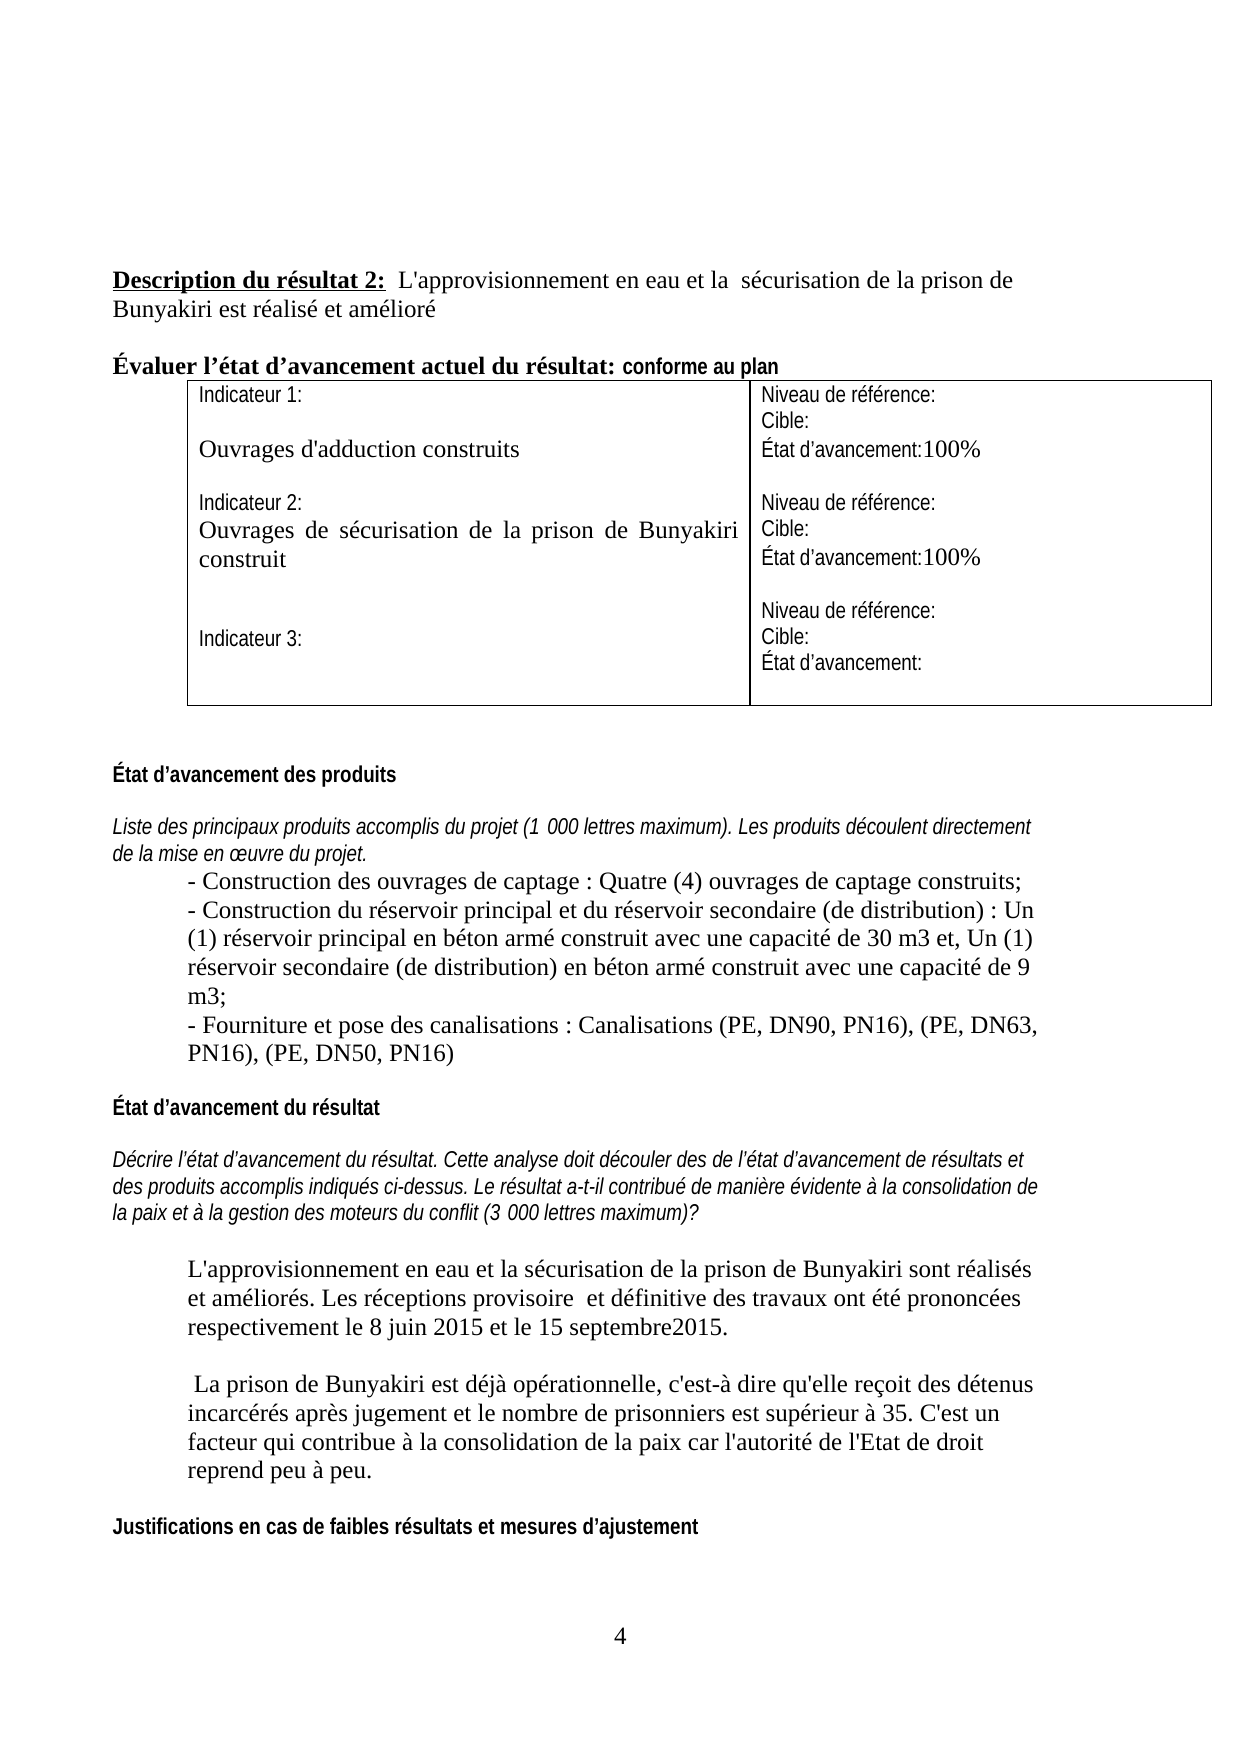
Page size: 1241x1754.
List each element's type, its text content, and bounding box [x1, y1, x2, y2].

text État d’avancement du résultat [112, 1094, 1053, 1120]
text Évaluer l’état d’avancement actuel du résultat: [112, 351, 1053, 380]
text - Fourniture et pose des canalisations : Canalisations (PE, DN90, PN16), (PE, DN63, PN16), (PE, DN50, PN16) [187, 1010, 1053, 1067]
text La prison de Bunyakiri est déjà opérationnelle, c'est-à dire qu'elle reçoit des détenus incarcérés après jugement et le nombre de prisonniers est supérieur à 35. C'est un facteur qui contribue à la consolidation de la paix car l'autorité de l'Etat de droit reprend peu à peu. [187, 1369, 1053, 1484]
table_header Niveau de référence: Cible: État d’avancement:100% Niveau de référence: Cible: État d’avancement:100% Niveau de référence: Cible: État d’avancement: [751, 381, 1211, 704]
text - Construction des ouvrages de captage : Quatre (4) ouvrages de captage construits; [187, 866, 1053, 895]
text Description du résultat 2: L'approvisionnement en eau et la sécurisation de la prison de Bunyakiri est réalisé et amélioré [112, 265, 1053, 322]
text L'approvisionnement en eau et la sécurisation de la prison de Bunyakiri sont réalisés et améliorés. Les réceptions provisoire et définitive des travaux ont été prononcées respectivement le 8 juin 2015 et le 15 septembre2015. [187, 1254, 1053, 1340]
text - Construction du réservoir principal et du réservoir secondaire (de distribution) : Un (1) réservoir principal en béton armé construit avec une capacité de 30 m3 et, Un (1) réservoir secondaire (de distribution) en béton armé construit avec une capacité de 9 m3; [187, 895, 1053, 1010]
text État d’avancement des produits [112, 761, 1053, 787]
text Justifications en cas de faibles résultats et mesures d’ajustement [112, 1513, 1053, 1539]
text Liste des principaux produits accomplis du projet (1 000 lettres maximum). Les produits découlent directement de la mise en œuvre du projet. [112, 813, 1053, 866]
table_header Indicateur 1: Ouvrages d'adduction construits Indicateur 2: Ouvrages de sécurisation de la prison de Bunyakiri construit Indicateur 3: [188, 381, 749, 704]
text Décrire l’état d’avancement du résultat. Cette analyse doit découler des de l’état d’avancement de résultats et des produits accomplis indiqués ci-dessus. Le résultat a-t-il contribué de manière évidente à la consolidation de la paix et à la gestion des moteurs du conflit (3 000 lettres maximum)? [112, 1146, 1053, 1225]
